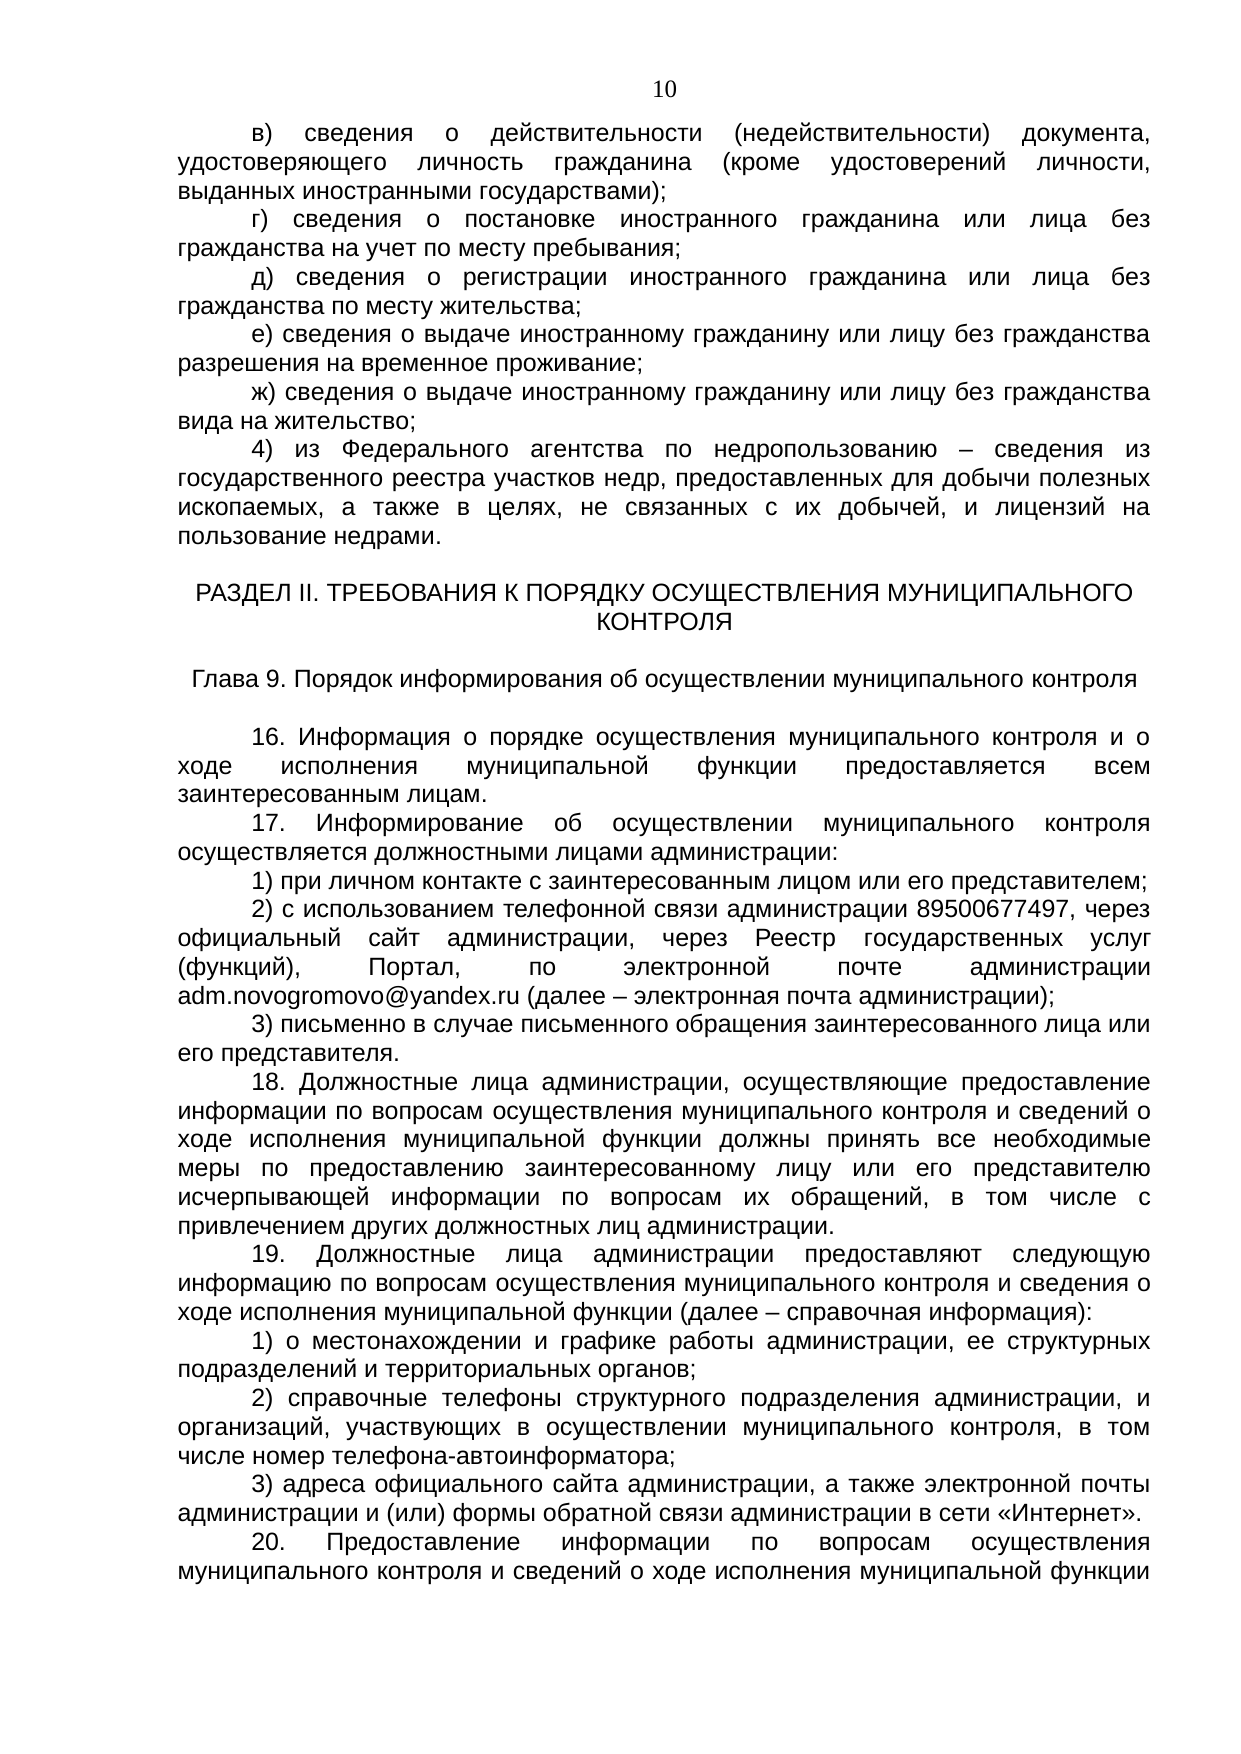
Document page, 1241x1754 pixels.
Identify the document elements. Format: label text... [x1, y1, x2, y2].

text 18. Должностные лица администрации, осуществляющие предоставление информации по вопросам осуществления муниципального контроля и сведений о ходе исполнения муниципальной функции должны принять все необходимые меры по предоставлению заинтересованному лицу или его представителю исчерпывающей информации по вопросам их обращений, в том числе с привлечением других должностных лиц администрации. [177, 1067, 1152, 1239]
text ж) сведения о выдаче иностранному гражданину или лицу без гражданства вида на жительство; [177, 377, 1152, 434]
text 1) при личном контакте с заинтересованным лицом или его представителем; [177, 866, 1152, 894]
text 3) адреса официального сайта администрации, а также электронной почты администрации и (или) формы обратной связи администрации в сети «Интернет». [177, 1469, 1152, 1527]
text 2) справочные телефоны структурного подразделения администрации, и организаций, участвующих в осуществлении муниципального контроля, в том числе номер телефона-автоинформатора; [177, 1383, 1152, 1469]
text 2) с использованием телефонной связи администрации 89500677497, через официальный сайт администрации, через Реестр государственных услуг (функций), Портал, по электронной почте администрации adm.novogromovo@yandex.ru (далее – электронная почта администрации); [177, 894, 1152, 1009]
text 16. Информация о порядке осуществления муниципального контроля и о ходе исполнения муниципальной функции предоставляется всем заинтересованным лицам. [177, 722, 1152, 808]
text 19. Должностные лица администрации предоставляют следующую информацию по вопросам осуществления муниципального контроля и сведения о ходе исполнения муниципальной функции (далее – справочная информация): [177, 1239, 1152, 1326]
text 4) из Федерального агентства по недропользованию – сведения из государственного реестра участков недр, предоставленных для добычи полезных ископаемых, а также в целях, не связанных с их добычей, и лицензий на пользование недрами. [177, 434, 1152, 549]
text 1) о местонахождении и графике работы администрации, ее структурных подразделений и территориальных органов; [177, 1326, 1152, 1383]
text г) сведения о постановке иностранного гражданина или лица без гражданства на учет по месту пребывания; [177, 204, 1152, 262]
text 17. Информирование об осуществлении муниципального контроля осуществляется должностными лицами администрации: [177, 808, 1152, 866]
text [177, 1527, 1152, 1584]
text Глава 9. Порядок информирования об осуществлении муниципального контроля [177, 664, 1152, 693]
text 3) письменно в случае письменного обращения заинтересованного лица или его представителя. [177, 1009, 1152, 1067]
text е) сведения о выдаче иностранному гражданину или лицу без гражданства разрешения на временное проживание; [177, 319, 1152, 377]
text РАЗДЕЛ II. ТРЕБОВАНИЯ К ПОРЯДКУ ОСУЩЕСТВЛЕНИЯ МУНИЦИПАЛЬНОГО КОНТРОЛЯ [177, 578, 1152, 636]
text в) сведения о действительности (недействительности) документа, удостоверяющего личность гражданина (кроме удостоверений личности, выданных иностранными государствами); [177, 118, 1152, 204]
text д) сведения о регистрации иностранного гражданина или лица без гражданства по месту жительства; [177, 262, 1152, 319]
